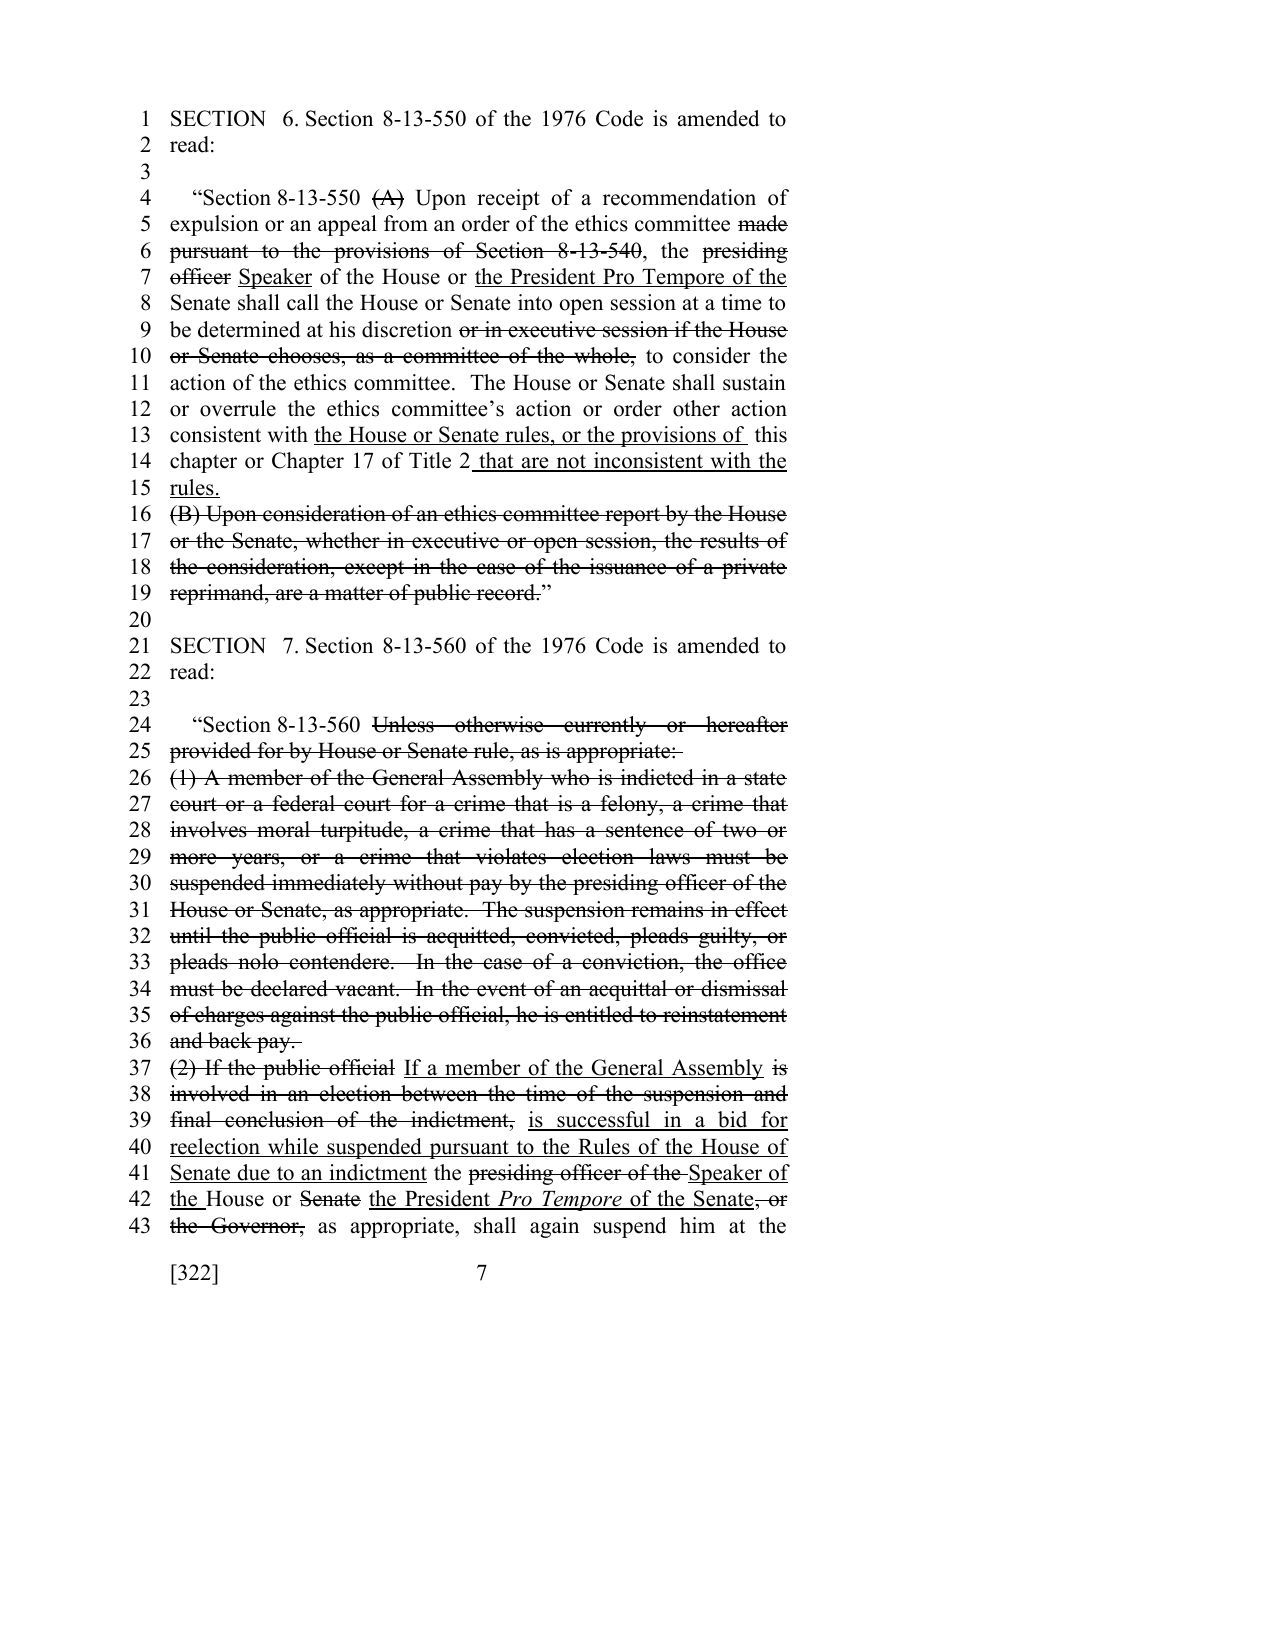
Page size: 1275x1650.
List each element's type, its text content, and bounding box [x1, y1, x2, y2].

text “Section 8-13-550 (A) Upon receipt of a recommendation of expulsion or an appeal from an order of the ethics committee made pursuant to the provisions of Section 8-13-540, the presiding officer Speaker of the House or the President Pro Tempore of the Senate shall call the House or Senate into open session at a time to be determined at his discretion or in executive session if the House or Senate chooses, as a committee of the whole, to consider the action of the ethics committee. The House or Senate shall sustain or overrule the ethics committee’s action or order other action consistent with the House or Senate rules, or the provisions of this chapter or Chapter 17 of Title 2 that are not inconsistent with the rules. [169, 184, 787, 500]
text (B) Upon consideration of an ethics committee report by the House or the Senate, whether in executive or open session, the results of the consideration, except in the case of the issuance of a private reprimand, are a matter of public record.” [169, 568, 787, 606]
text (B) Upon consideration of an ethics committee report by the House or the Senate, whether in executive or open session, the results of the consideration, except in the case of the issuance of a private reprimand, are a matter of public record.” [169, 542, 787, 567]
text (B) Upon consideration of an ethics committee report by the House or the Senate, whether in executive or open session, the results of the consideration, except in the case of the issuance of a private reprimand, are a matter of public record.” [169, 516, 787, 541]
text SECTION 6. Section 8-13-550 of the 1976 Code is amended to read: [169, 105, 787, 158]
text SECTION 7. Section 8-13-560 of the 1976 Code is amended to read: [169, 632, 787, 685]
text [169, 1157, 787, 1238]
text “Section 8-13-560 Unless otherwise currently or hereafter provided for by House or Senate rule, as is appropriate: [169, 711, 787, 764]
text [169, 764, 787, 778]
